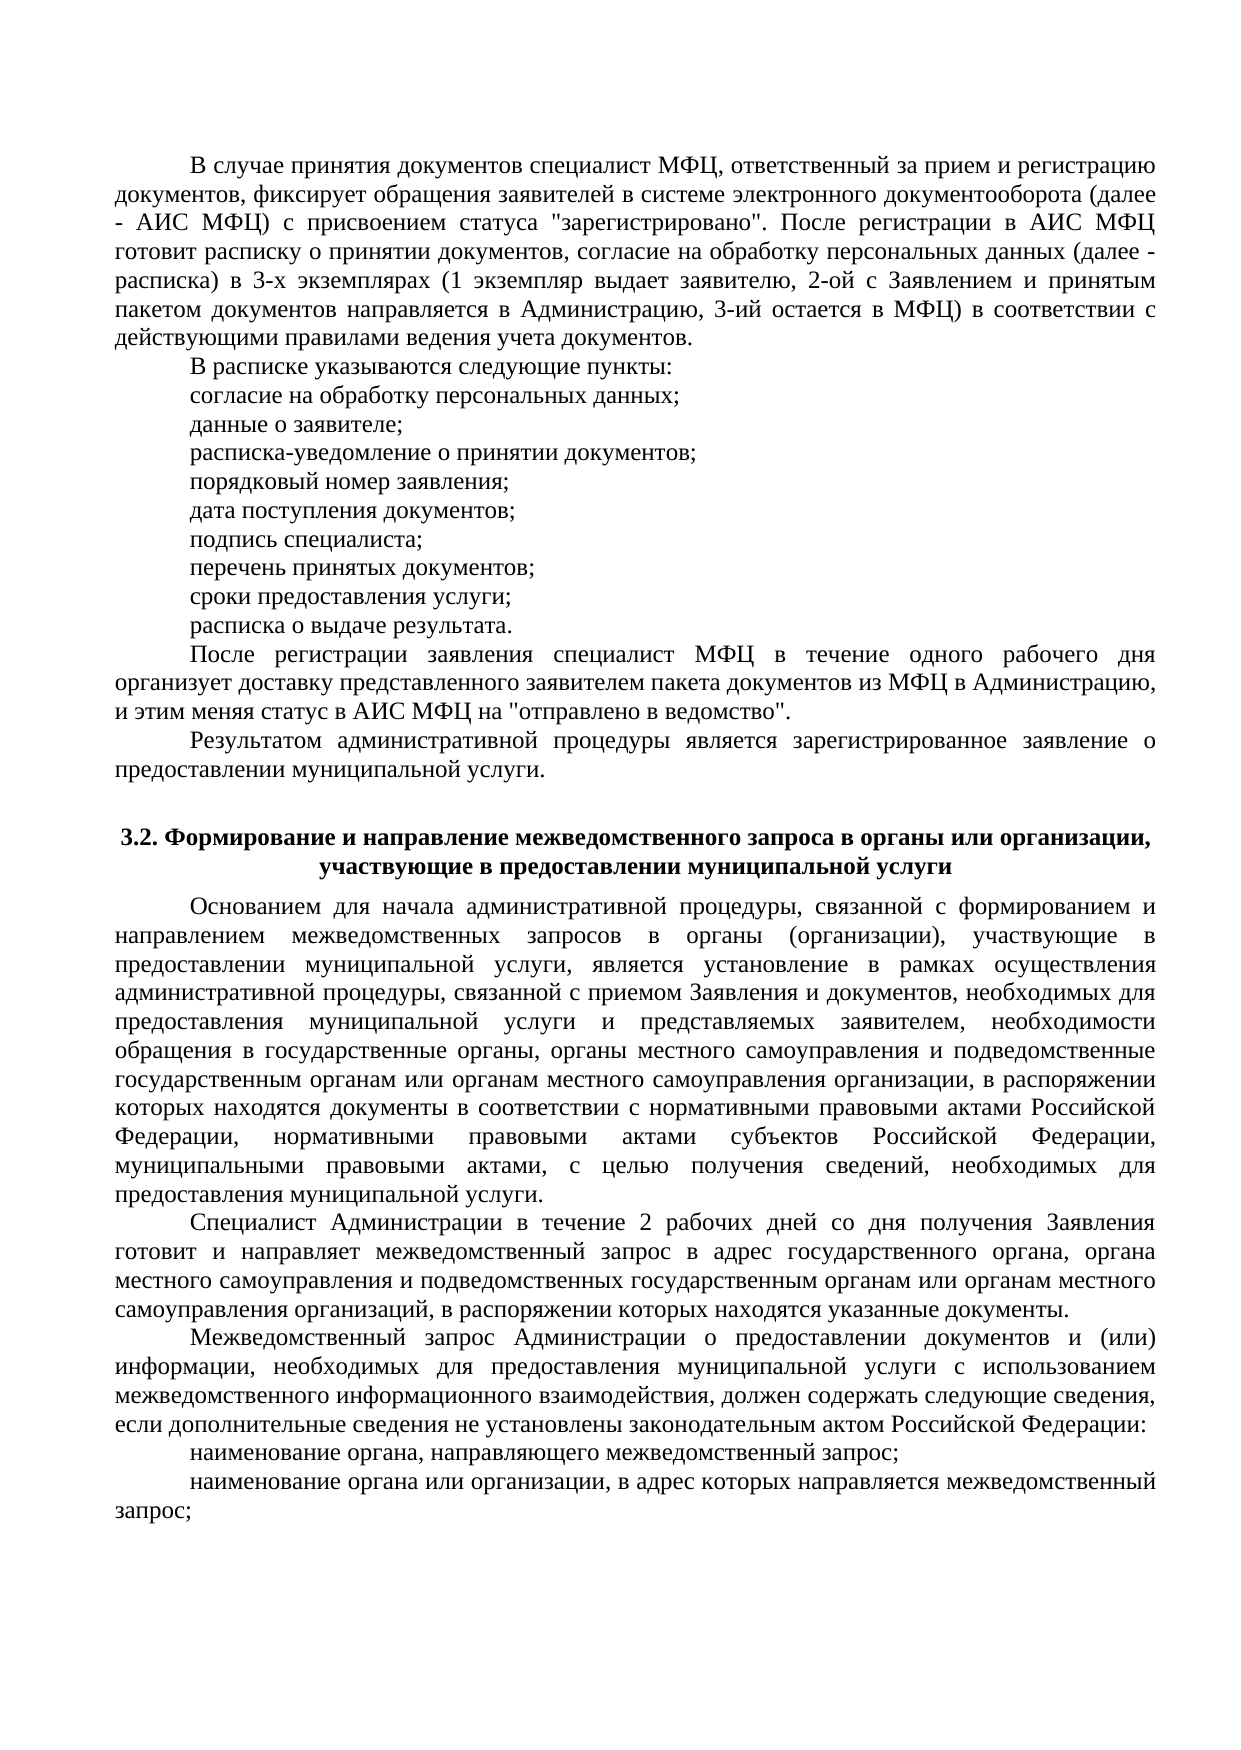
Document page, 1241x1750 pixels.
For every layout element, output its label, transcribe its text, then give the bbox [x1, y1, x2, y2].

text согласие на обработку персональных данных; [114, 380, 1157, 409]
text 3.2. Формирование и направление межведомственного запроса в органы или организации, участвующие в предоставлении муниципальной услуги [114, 822, 1157, 880]
text дата поступления документов; [114, 495, 1157, 524]
text перечень принятых документов; [114, 552, 1157, 581]
text После регистрации заявления специалист МФЦ в течение одного рабочего дня организует доставку представленного заявителем пакета документов из МФЦ в Администрацию, и этим меняя статус в АИС МФЦ на "отправлено в ведомство". [114, 639, 1157, 725]
text порядковый номер заявления; [114, 466, 1157, 495]
text наименование органа или организации, в адрес которых направляется межведомственный запрос; [114, 1466, 1157, 1524]
text Результатом административной процедуры является зарегистрированное заявление о предоставлении муниципальной услуги. [114, 725, 1157, 782]
text В случае принятия документов специалист МФЦ, ответственный за прием и регистрацию документов, фиксирует обращения заявителей в системе электронного документооборота (далее - АИС МФЦ) с присвоением статуса "зарегистрировано". После регистрации в АИС МФЦ готовит расписку о принятии документов, согласие на обработку персональных данных (далее - расписка) в 3-х экземплярах (1 экземпляр выдает заявителю, 2-ой с Заявлением и принятым пакетом документов направляется в Администрацию, 3-ий остается в МФЦ) в соответствии с действующими правилами ведения учета документов. [114, 150, 1157, 351]
text наименование органа, направляющего межведомственный запрос; [114, 1437, 1157, 1466]
text расписка-уведомление о принятии документов; [114, 437, 1157, 466]
text В расписке указываются следующие пункты: [114, 351, 1157, 380]
text Специалист Администрации в течение 2 рабочих дней со дня получения Заявления готовит и направляет межведомственный запрос в адрес государственного органа, органа местного самоуправления и подведомственных государственным органам или органам местного самоуправления организаций, в распоряжении которых находятся указанные документы. [114, 1207, 1157, 1322]
text подпись специалиста; [114, 524, 1157, 552]
text данные о заявителе; [114, 409, 1157, 437]
text Основанием для начала административной процедуры, связанной с формированием и направлением межведомственных запросов в органы (организации), участвующие в предоставлении муниципальной услуги, является установление в рамках осуществления административной процедуры, связанной с приемом Заявления и документов, необходимых для предоставления муниципальной услуги и представляемых заявителем, необходимости обращения в государственные органы, органы местного самоуправления и подведомственные государственным органам или органам местного самоуправления организации, в распоряжении которых находятся документы в соответствии с нормативными правовыми актами Российской Федерации, нормативными правовыми актами субъектов Российской Федерации, муниципальными правовыми актами, с целью получения сведений, необходимых для предоставления муниципальной услуги. [114, 891, 1157, 1207]
text расписка о выдаче результата. [114, 610, 1157, 639]
text Межведомственный запрос Администрации о предоставлении документов и (или) информации, необходимых для предоставления муниципальной услуги с использованием межведомственного информационного взаимодействия, должен содержать следующие сведения, если дополнительные сведения не установлены законодательным актом Российской Федерации: [114, 1322, 1157, 1437]
text сроки предоставления услуги; [114, 581, 1157, 610]
